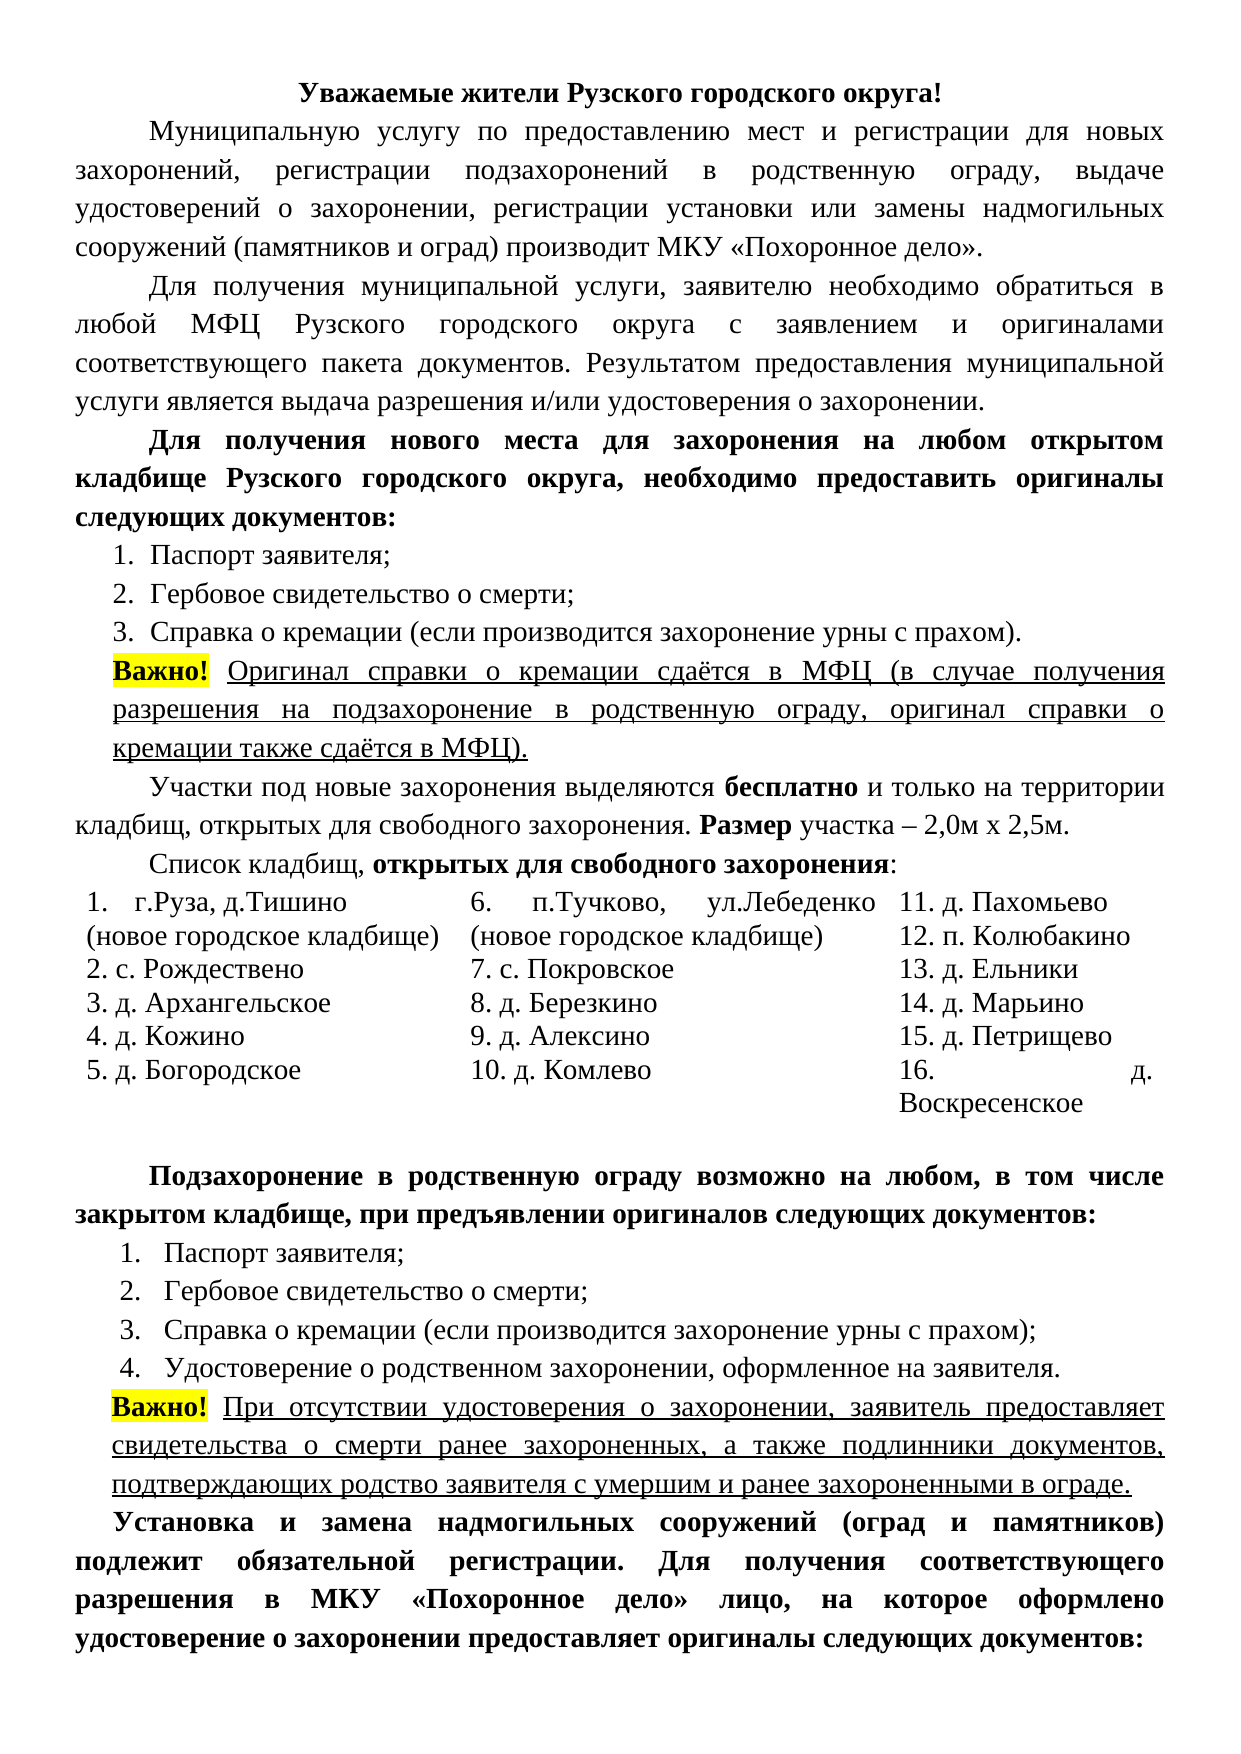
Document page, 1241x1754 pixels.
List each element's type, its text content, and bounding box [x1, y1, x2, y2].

table_cell 5. д. Богородское [75, 1052, 459, 1119]
table_cell 8. д. Березкино [459, 985, 887, 1018]
table_cell 2. с. Рождествено [75, 951, 459, 985]
table_cell 10. д. Комлево [459, 1052, 887, 1119]
table_header г.Руза, д.Тишино (новое городское кладбище) [75, 884, 459, 951]
table_cell 15. д. Петрищево [887, 1019, 1164, 1052]
list Паспорт заявителя; [119, 1235, 1165, 1268]
text Важно! При отсутствии удостоверения о захоронении, заявитель предоставляет свидетельства о смерти ранее захороненных, а также подлинники документов, подтверждающих родство заявителя с умершим и ранее захороненными в ограде. [111, 1457, 1165, 1499]
text Участки под новые захоронения выделяются бесплатно и только на территории кладбищ, открытых для свободного захоронения. Размер участка – 2,0м х 2,5м. [75, 769, 1165, 841]
list Паспорт заявителя; [112, 537, 1165, 571]
text Важно! При отсутствии удостоверения о захоронении, заявитель предоставляет свидетельства о смерти ранее захороненных, а также подлинники документов, подтверждающих родство заявителя с умершим и ранее захороненными в ограде. [111, 1389, 1165, 1456]
text Уважаемые жители Рузского городского округа! [75, 75, 1165, 108]
text Для получения муниципальной услуги, заявителю необходимо обратиться в любой МФЦ Рузского городского округа с заявлением и оригиналами соответствующего пакета документов. Результатом предоставления муниципальной услуги является выдача разрешения и/или удостоверения о захоронении. [75, 268, 1165, 417]
text Подзахоронение в родственную ограду возможно на любом, в том числе закрытом кладбище, при предъявлении оригиналов следующих документов: [75, 1158, 1165, 1230]
text Важно! Оригинал справки о кремации сдаётся в МФЦ (в случае получения разрешения на подзахоронение в родственную ограду, оригинал справки о кремации также сдаётся в МФЦ). [112, 653, 1165, 721]
text Муниципальную услугу по предоставлению мест и регистрации для новых захоронений, регистрации подзахоронений в родственную ограду, выдаче удостоверений о захоронении, регистрации установки или замены надмогильных сооружений (памятников и оград) производит МКУ «Похоронное дело». [75, 113, 1165, 263]
list Справка о кремации (если производится захоронение урны с прахом). [112, 614, 1165, 648]
table_cell 4. д. Кожино [75, 1019, 459, 1052]
list Справка о кремации (если производится захоронение урны с прахом); [119, 1312, 1165, 1345]
list Удостоверение о родственном захоронении, оформленное на заявителя. [119, 1350, 1165, 1384]
text Важно! Оригинал справки о кремации сдаётся в МФЦ (в случае получения разрешения на подзахоронение в родственную ограду, оригинал справки о кремации также сдаётся в МФЦ). [112, 722, 1165, 764]
table_cell 13. д. Ельники [887, 951, 1164, 985]
text Список кладбищ, открытых для свободного захоронения: [75, 846, 1165, 879]
table_cell 3. д. Архангельское [75, 985, 459, 1018]
table_cell 16. д. Воскресенское [887, 1052, 1164, 1119]
list Гербовое свидетельство о смерти; [119, 1273, 1165, 1307]
table_header 11. д. Пахомьево 12. п. Колюбакино [887, 884, 1164, 951]
list Гербовое свидетельство о смерти; [112, 576, 1165, 609]
text Установка и замена надмогильных сооружений (оград и памятников) подлежит обязательной регистрации. Для получения соответствующего разрешения в МКУ «Похоронное дело» лицо, на которое оформлено удостоверение о захоронении предоставляет оригиналы следующих документов: [75, 1504, 1165, 1654]
table_header 6. п.Тучково, ул.Лебеденко (новое городское кладбище) [459, 884, 887, 951]
table_cell 9. д. Алексино [459, 1019, 887, 1052]
table_cell 7. с. Покровское [459, 951, 887, 985]
text Для получения нового места для захоронения на любом открытом кладбище Рузского городского округа, необходимо предоставить оригиналы следующих документов: [75, 422, 1165, 532]
table_cell 14. д. Марьино [887, 985, 1164, 1018]
